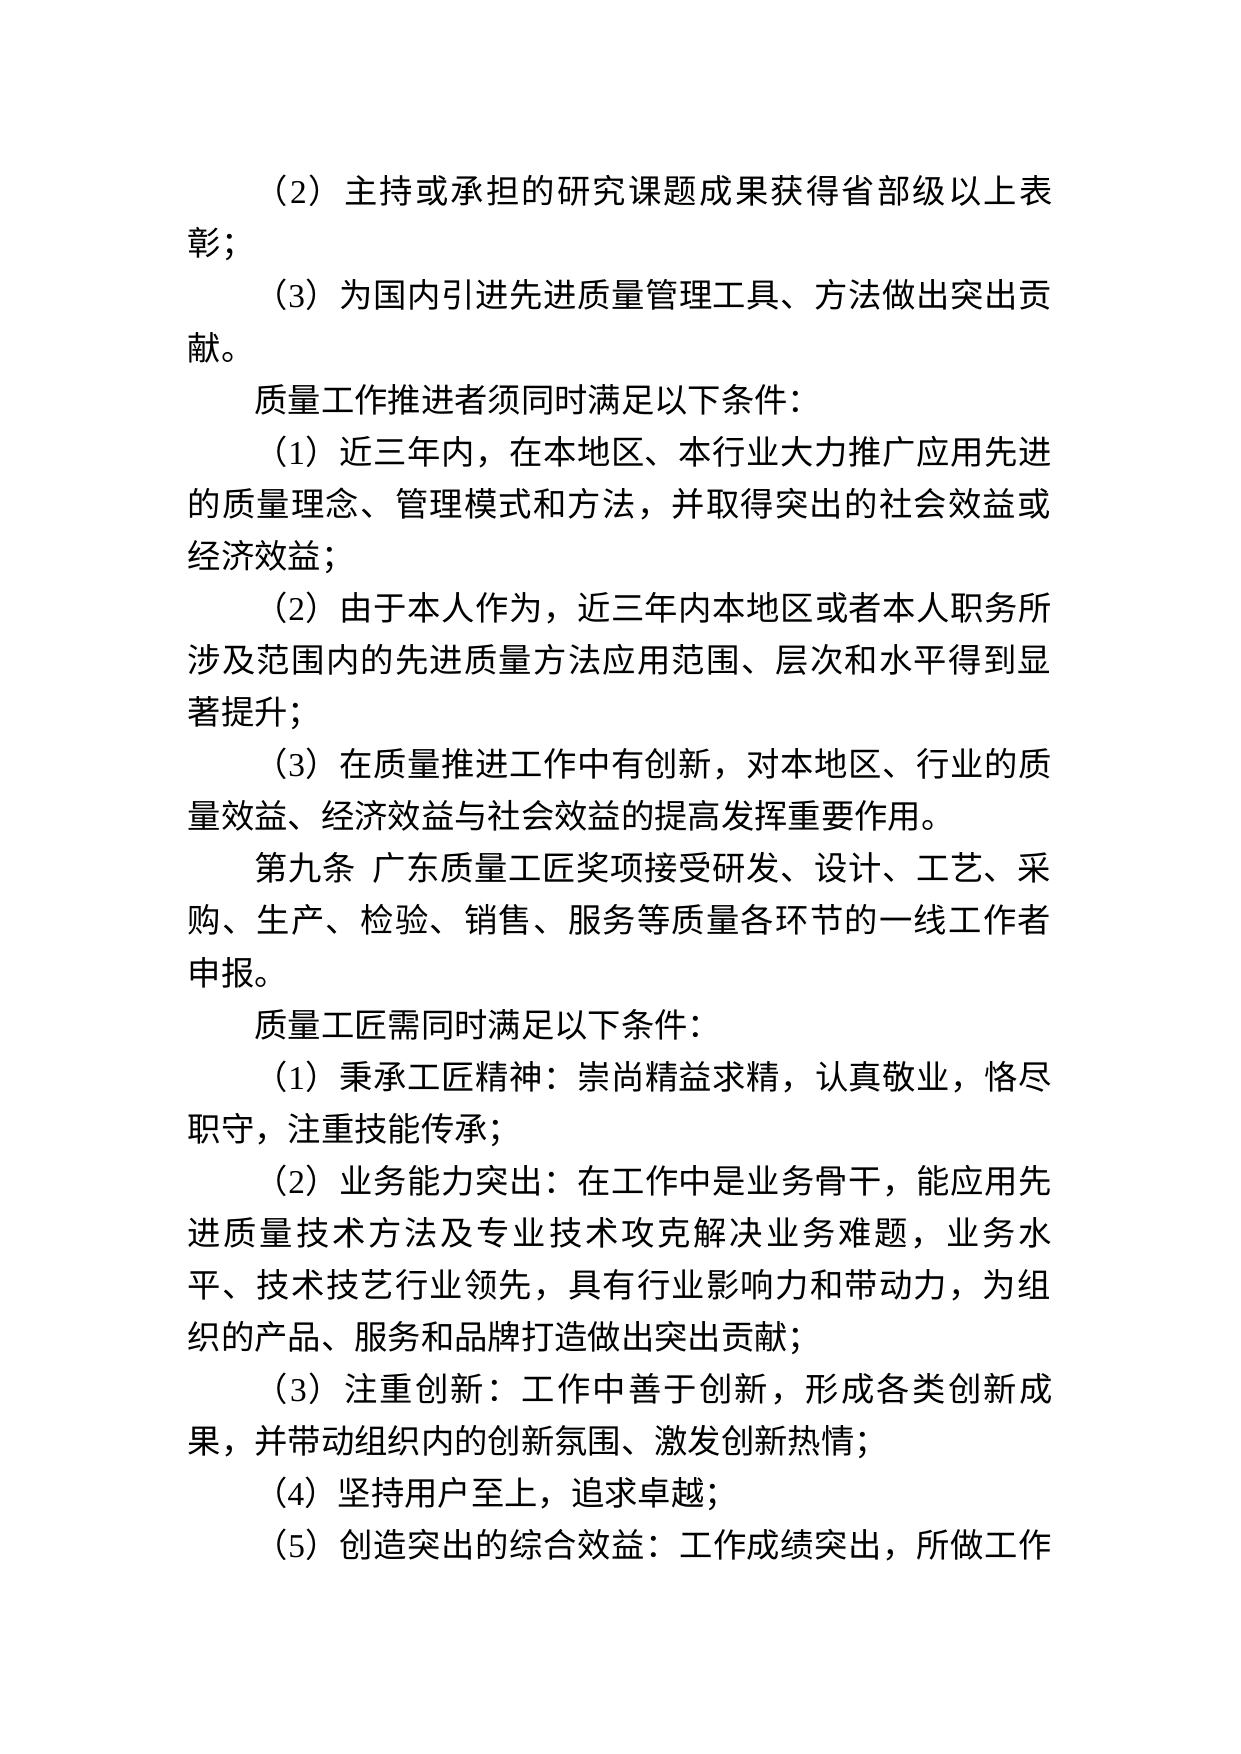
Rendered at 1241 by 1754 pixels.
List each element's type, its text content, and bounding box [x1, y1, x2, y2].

text 质量工作推进者须同时满足以下条件： [187, 370, 1053, 422]
text （3）注重创新：工作中善于创新，形成各类创新成果，并带动组织内的创新氛围、激发创新热情； [187, 1360, 1053, 1464]
text （1）秉承工匠精神：崇尚精益求精，认真敬业，恪尽职守，注重技能传承； [187, 1047, 1053, 1152]
text （3）在质量推进工作中有创新，对本地区、行业的质量效益、经济效益与社会效益的提高发挥重要作用。 [187, 735, 1053, 839]
text （4）坚持用户至上，追求卓越； [187, 1464, 1053, 1516]
text （2）业务能力突出：在工作中是业务骨干，能应用先进质量技术方法及专业技术攻克解决业务难题，业务水平、技术技艺行业领先，具有行业影响力和带动力，为组织的产品、服务和品牌打造做出突出贡献； [187, 1152, 1053, 1360]
text 质量工匠需同时满足以下条件： [187, 995, 1053, 1047]
text （3）为国内引进先进质量管理工具、方法做出突出贡献。 [187, 266, 1053, 370]
text （2）主持或承担的研究课题成果获得省部级以上表彰； [187, 162, 1053, 266]
text （1）近三年内，在本地区、本行业大力推广应用先进的质量理念、管理模式和方法，并取得突出的社会效益或经济效益； [187, 422, 1053, 579]
text 第九条 广东质量工匠奖项接受研发、设计、工艺、采购、生产、检验、销售、服务等质量各环节的一线工作者申报。 [187, 839, 1053, 995]
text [187, 1516, 1053, 1568]
text （2）由于本人作为，近三年内本地区或者本人职务所涉及范围内的先进质量方法应用范围、层次和水平得到显著提升； [187, 579, 1053, 735]
